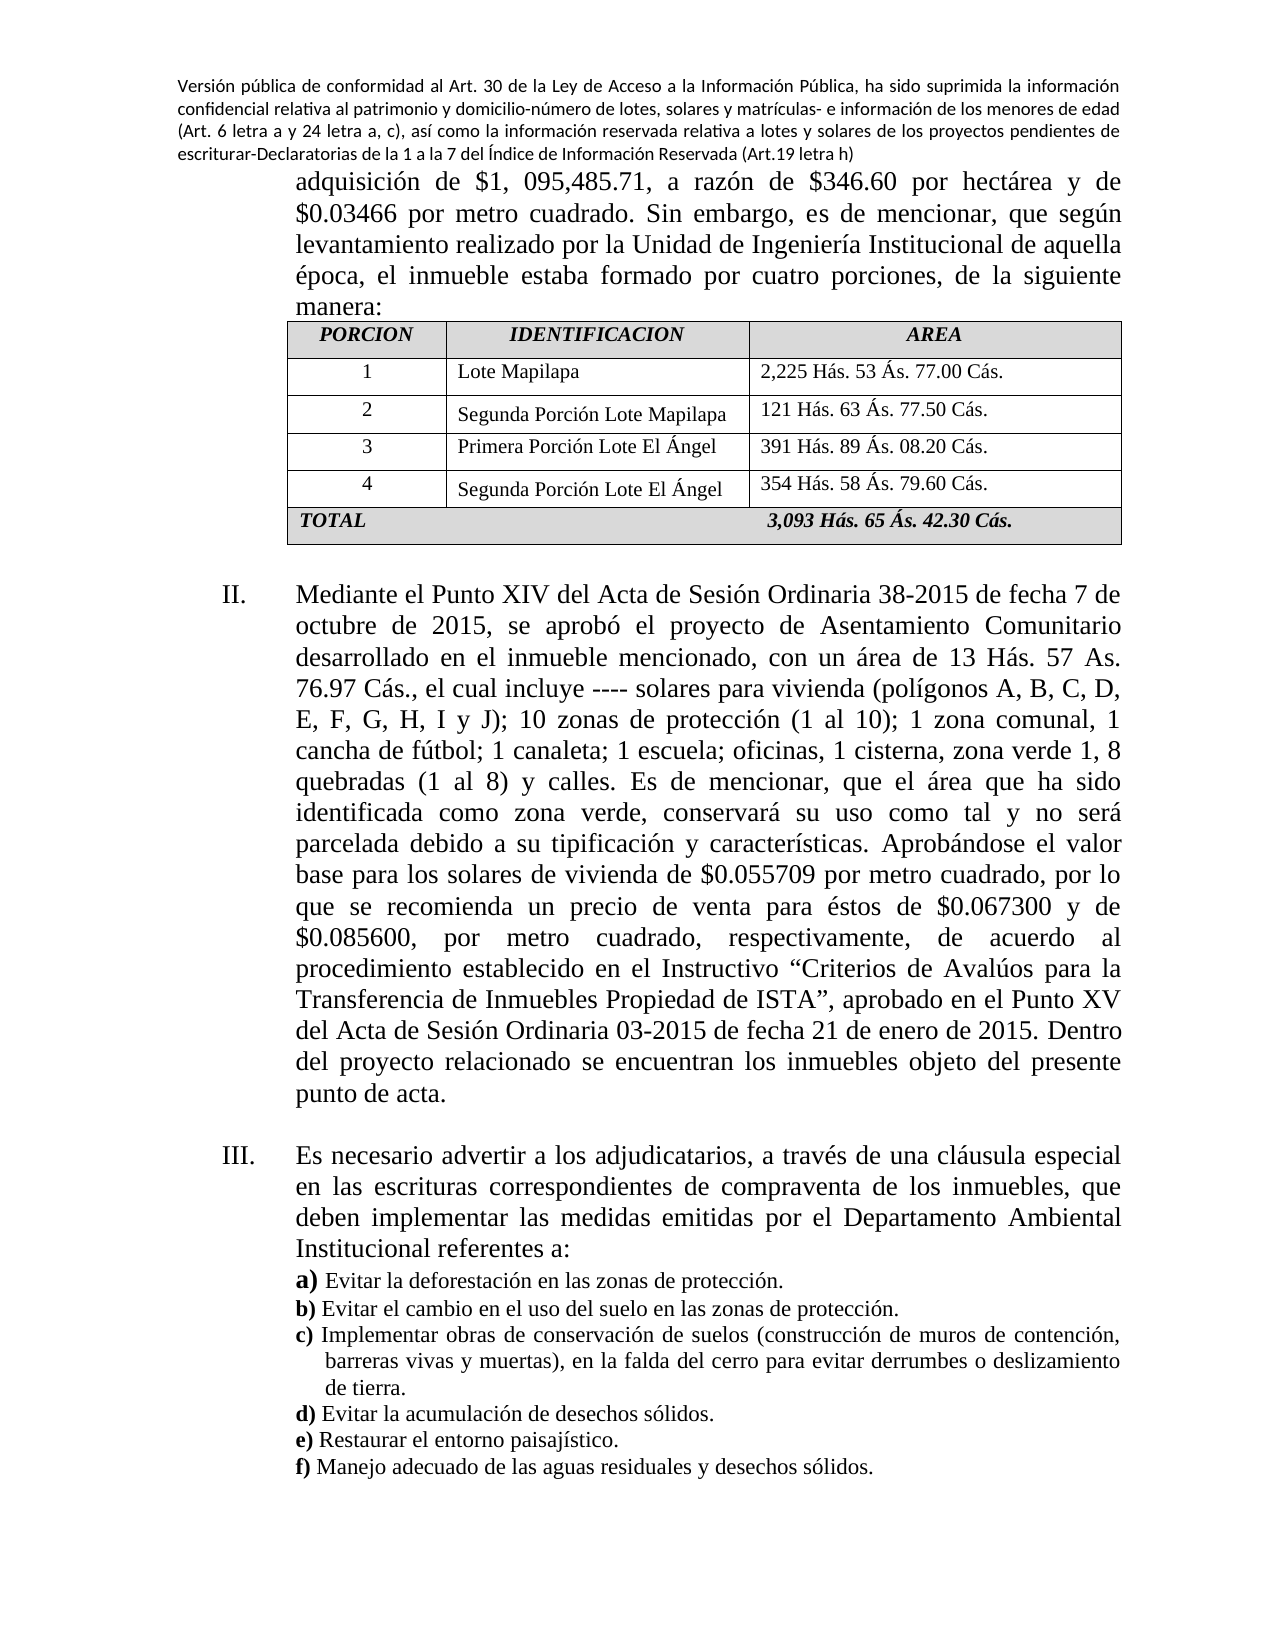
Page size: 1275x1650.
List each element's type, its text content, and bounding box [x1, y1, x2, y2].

text III. Es necesario advertir a los adjudicatarios, a través de una cláusula especial en las escrituras correspondientes de compraventa de los inmuebles, que deben implementar las medidas emitidas por el Departamento Ambiental Institucional referentes a: [222, 1139, 1122, 1263]
table_cell 1 [288, 359, 446, 395]
table_header PORCION [288, 322, 446, 358]
table_cell 4 [288, 471, 446, 507]
text II. Mediante el Punto XIV del Acta de Sesión Ordinaria 38-2015 de fecha 7 de octubre de 2015, se aprobó el proyecto de Asentamiento Comunitario desarrollado en el inmueble mencionado, con un área de 13 Hás. 57 As. 76.97 Cás., el cual incluye ---- solares para vivienda (polígonos A, B, C, D, E, F, G, H, I y J); 10 zonas de protección (1 al 10); 1 zona comunal, 1 cancha de fútbol; 1 canaleta; 1 escuela; oficinas, 1 cisterna, zona verde 1, 8 quebradas (1 al 8) y calles. Es de mencionar, que el área que ha sido identificada como zona verde, conservará su uso como tal y no será parcelada debido a su tipificación y características. Aprobándose el valor base para los solares de vivienda de $0.055709 por metro cuadrado, por lo que se recomienda un precio de venta para éstos de $0.067300 y de $0.085600, por metro cuadrado, respectivamente, de acuerdo al procedimiento establecido en el Instructivo “Criterios de Avalúos para la Transferencia de Inmuebles Propiedad de ISTA”, aprobado en el Punto XV del Acta de Sesión Ordinaria 03-2015 de fecha 21 de enero de 2015. Dentro del proyecto relacionado se encuentran los inmuebles objeto del presente punto de acta. [222, 578, 1122, 1108]
text b) Evitar el cambio en el uso del suelo en las zonas de protección. [252, 1295, 1122, 1321]
table_cell 3 [288, 434, 446, 469]
table_cell 2,225 Hás. 53 Ás. 77.00 Cás. [750, 359, 1121, 395]
text f) Manejo adecuado de las aguas residuales y desechos sólidos. [252, 1453, 1122, 1479]
text c) Implementar obras de conservación de suelos (construcción de muros de contención, barreras vivas y muertas), en la falda del cerro para evitar derrumbes o deslizamiento de tierra. [295, 1321, 1122, 1400]
table_cell Segunda Porción Lote El Ángel [447, 471, 749, 507]
text e) Restaurar el entorno paisajístico. [252, 1426, 1122, 1453]
text a) Evitar la deforestación en las zonas de protección. [177, 1263, 1122, 1295]
table_cell 354 Hás. 58 Ás. 79.60 Cás. [750, 471, 1121, 507]
table_cell Primera Porción Lote El Ángel [447, 434, 749, 469]
table_cell 121 Hás. 63 Ás. 77.50 Cás. [750, 396, 1121, 432]
table_cell 391 Hás. 89 Ás. 08.20 Cás. [750, 434, 1121, 469]
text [222, 166, 1122, 321]
table_header AREA [750, 322, 1121, 358]
table_cell TOTAL 3,093 Hás. 65 Ás. 42.30 Cás. [288, 508, 1121, 544]
table_header IDENTIFICACION [447, 322, 749, 358]
table_cell 2 [288, 396, 446, 432]
text d) Evitar la acumulación de desechos sólidos. [252, 1400, 1122, 1426]
table_cell Segunda Porción Lote Mapilapa [447, 396, 749, 432]
table_cell Lote Mapilapa [447, 359, 749, 395]
